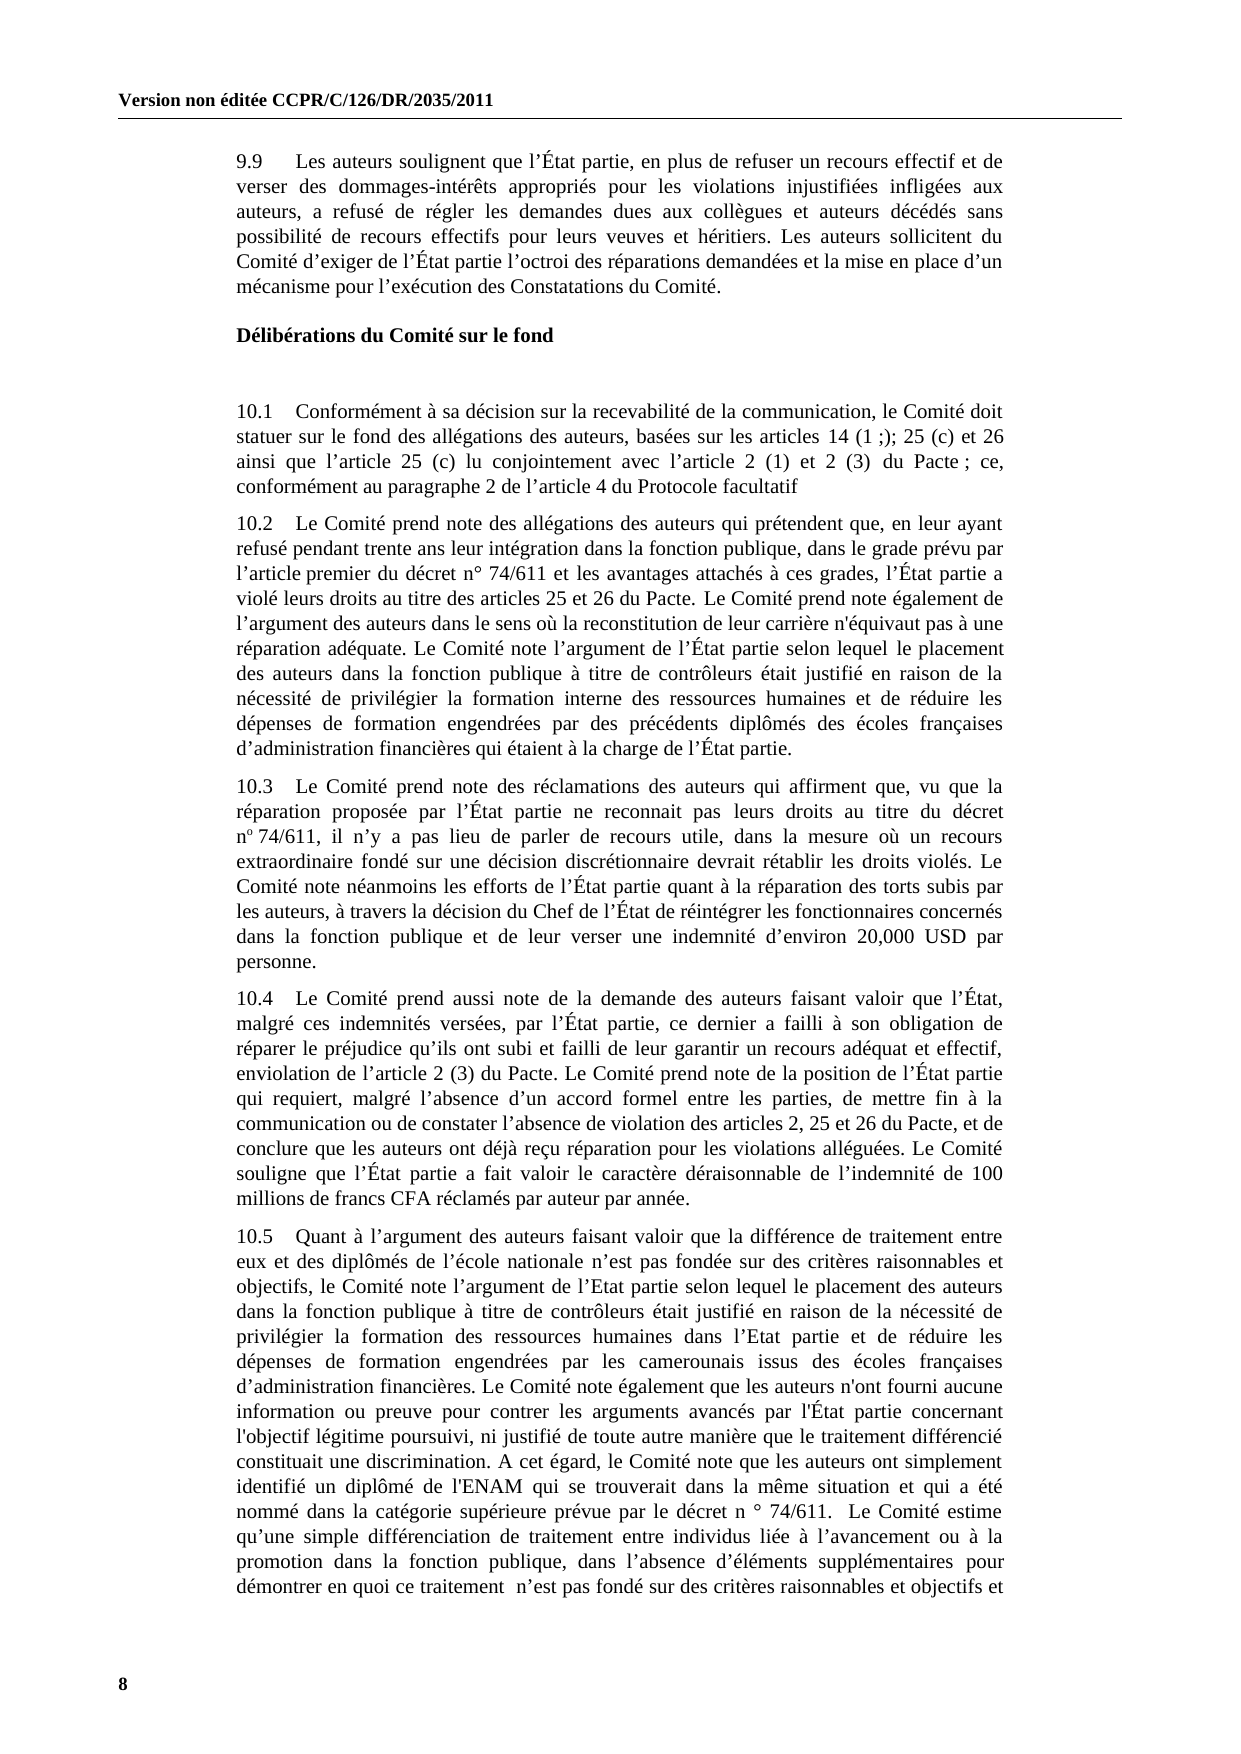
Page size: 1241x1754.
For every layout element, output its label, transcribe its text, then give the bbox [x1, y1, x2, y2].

text 10.2 Le Comité prend note des allégations des auteurs qui prétendent que, en leur ayant refusé pendant trente ans leur intégration dans la fonction publique, dans le grade prévu par l’article premier du décret n° 74/611 et les avantages attachés à ces grades, l’État partie a violé leurs droits au titre des articles 25 et 26 du Pacte. Le Comité prend note également de l’argument des auteurs dans le sens où la reconstitution de leur carrière n'équivaut pas à une réparation adéquate. Le Comité note l’argument de l’État partie selon lequel le placement des auteurs dans la fonction publique à titre de contrôleurs était justifié en raison de la nécessité de privilégier la formation interne des ressources humaines et de réduire les dépenses de formation engendrées par des précédents diplômés des écoles françaises d’administration financières qui étaient à la charge de l’État partie. [236, 510, 1004, 760]
text 9.9 Les auteurs soulignent que l’État partie, en plus de refuser un recours effectif et de verser des dommages-intérêts appropriés pour les violations injustifiées infligées aux auteurs, a refusé de régler les demandes dues aux collègues et auteurs décédés sans possibilité de recours effectifs pour leurs veuves et héritiers. Les auteurs sollicitent du Comité d’exiger de l’État partie l’octroi des réparations demandées et la mise en place d’un mécanisme pour l’exécution des Constatations du Comité. [236, 148, 1004, 298]
text 10.1 Conformément à sa décision sur la recevabilité de la communication, le Comité doit statuer sur le fond des allégations des auteurs, basées sur les articles 14 (1 ;); 25 (c) et 26 ainsi que l’article 25 (c) lu conjointement avec l’article 2 (1) et 2 (3) du Pacte ; ce, conformément au paragraphe 2 de l’article 4 du Protocole facultatif [236, 398, 1004, 498]
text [236, 1223, 1004, 1598]
text 10.4 Le Comité prend aussi note de la demande des auteurs faisant valoir que l’État, malgré ces indemnités versées, par l’État partie, ce dernier a failli à son obligation de réparer le préjudice qu’ils ont subi et failli de leur garantir un recours adéquat et effectif, enviolation de l’article 2 (3) du Pacte. Le Comité prend note de la position de l’État partie qui requiert, malgré l’absence d’un accord formel entre les parties, de mettre fin à la communication ou de constater l’absence de violation des articles 2, 25 et 26 du Pacte, et de conclure que les auteurs ont déjà reçu réparation pour les violations alléguées. Le Comité souligne que l’État partie a fait valoir le caractère déraisonnable de l’indemnité de 100 millions de francs CFA réclamés par auteur par année. [236, 985, 1004, 1210]
text Délibérations du Comité sur le fond [118, 323, 1004, 348]
text 10.3 Le Comité prend note des réclamations des auteurs qui affirment que, vu que la réparation proposée par l’État partie ne reconnait pas leurs droits au titre du décret no 74/611, il n’y a pas lieu de parler de recours utile, dans la mesure où un recours extraordinaire fondé sur une décision discrétionnaire devrait rétablir les droits violés. Le Comité note néanmoins les efforts de l’État partie quant à la réparation des torts subis par les auteurs, à travers la décision du Chef de l’État de réintégrer les fonctionnaires concernés dans la fonction publique et de leur verser une indemnité d’environ 20,000 USD par personne. [236, 773, 1004, 973]
